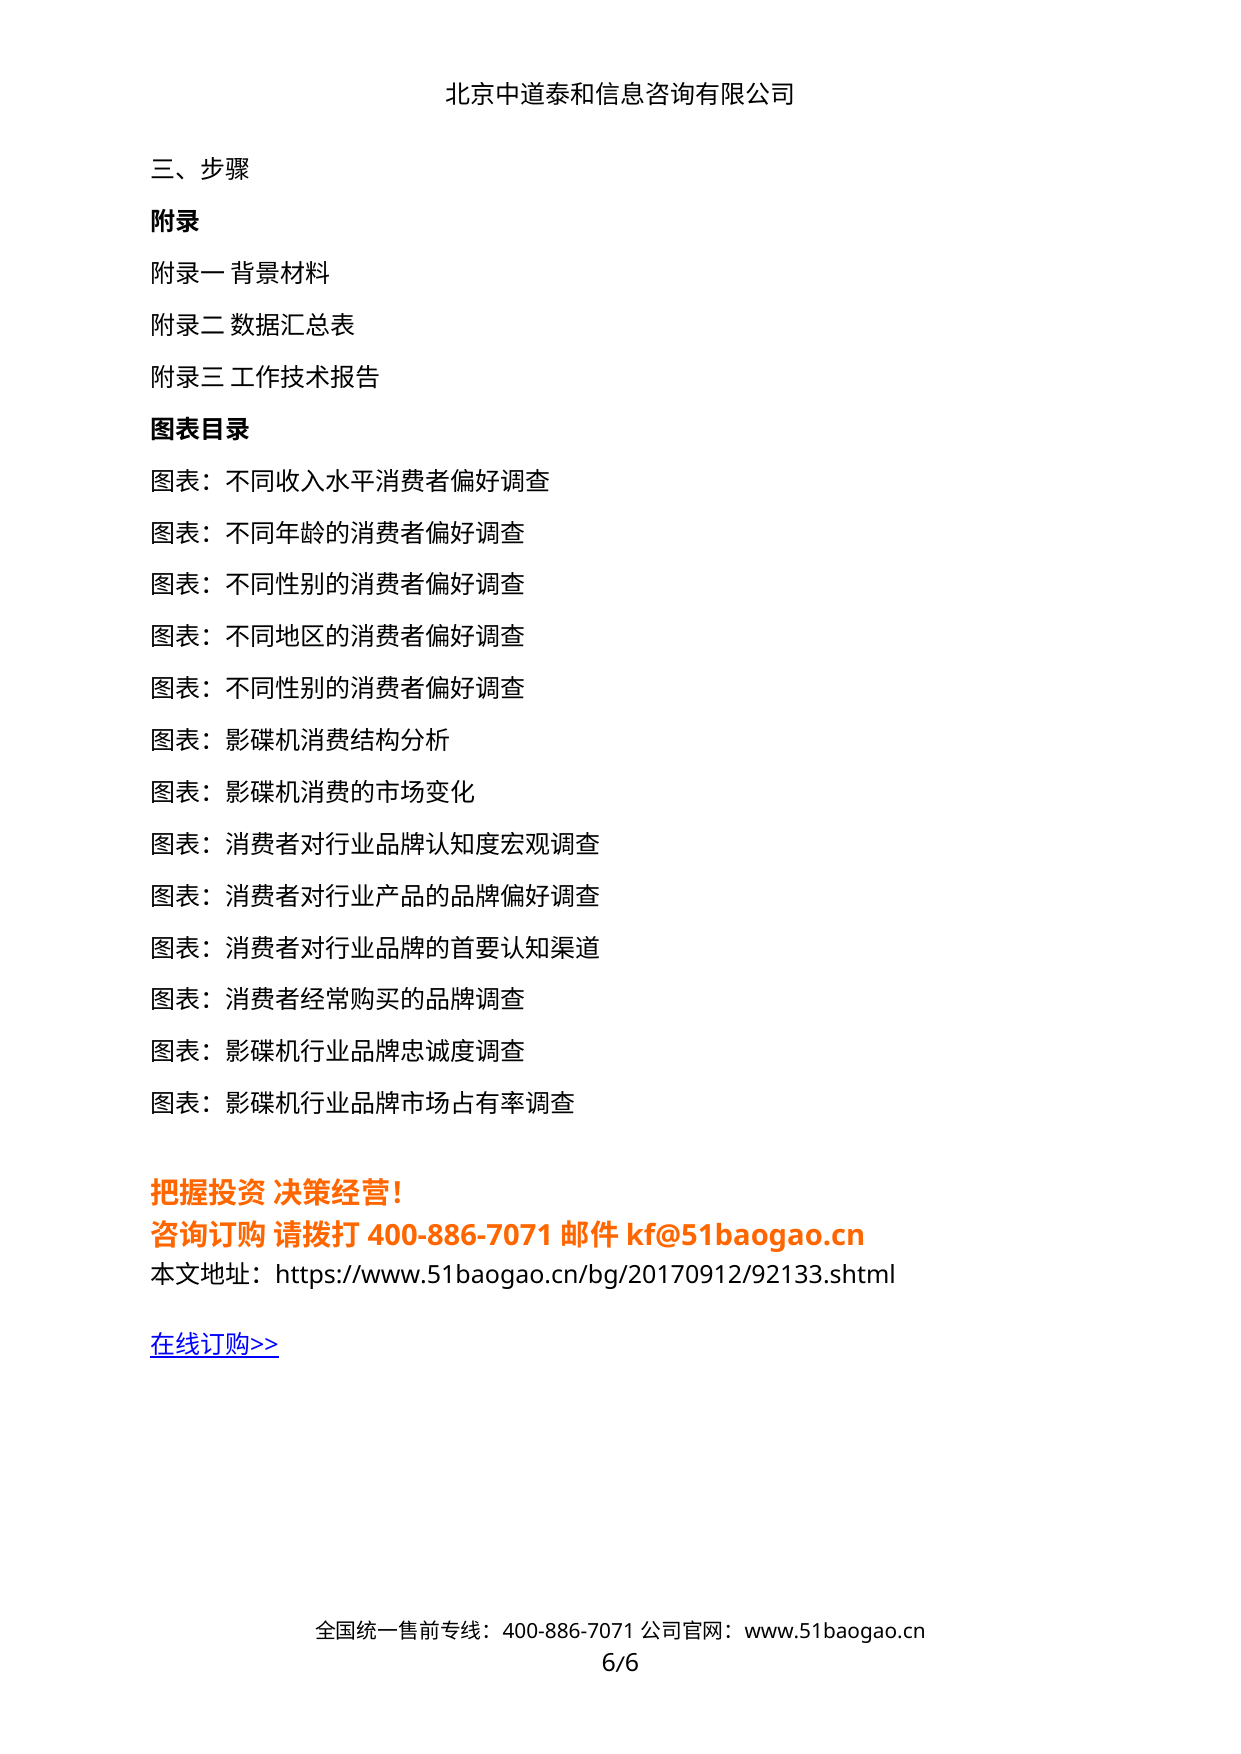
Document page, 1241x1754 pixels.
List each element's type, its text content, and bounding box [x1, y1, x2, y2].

text 在线订购>> [150, 1291, 1090, 1361]
text 附录一 背景材料 [150, 254, 1090, 290]
text 附录 [150, 202, 1090, 238]
text 图表：消费者对行业品牌的首要认知渠道 [150, 928, 1090, 964]
text 图表：影碟机行业品牌忠诚度调查 [150, 1032, 1090, 1068]
text 图表：影碟机消费的市场变化 [150, 772, 1090, 809]
text 图表：影碟机消费结构分析 [150, 721, 1090, 757]
text 图表：影碟机行业品牌市场占有率调查 [150, 1084, 1090, 1120]
text 图表：消费者经常购买的品牌调查 [150, 980, 1090, 1016]
text 三、步骤 [150, 150, 1090, 186]
text 图表：不同性别的消费者偏好调查 [150, 669, 1090, 705]
text 附录二 数据汇总表 [150, 306, 1090, 342]
text 把握投资 决策经营！咨询订购 请拨打 400-886-7071 邮件 kf@51baogao.cn本文地址：https://www.51baogao.cn/bg/20170912/92133.shtml [150, 1136, 1090, 1291]
text 附录三 工作技术报告 [150, 357, 1090, 394]
text 图表：不同收入水平消费者偏好调查 [150, 461, 1090, 497]
text 图表：不同年龄的消费者偏好调查 [150, 513, 1090, 549]
text 图表目录 [150, 409, 1090, 446]
text 图表：消费者对行业产品的品牌偏好调查 [150, 876, 1090, 912]
text 图表：不同地区的消费者偏好调查 [150, 617, 1090, 653]
text 图表：不同性别的消费者偏好调查 [150, 565, 1090, 601]
text 图表：消费者对行业品牌认知度宏观调查 [150, 824, 1090, 861]
